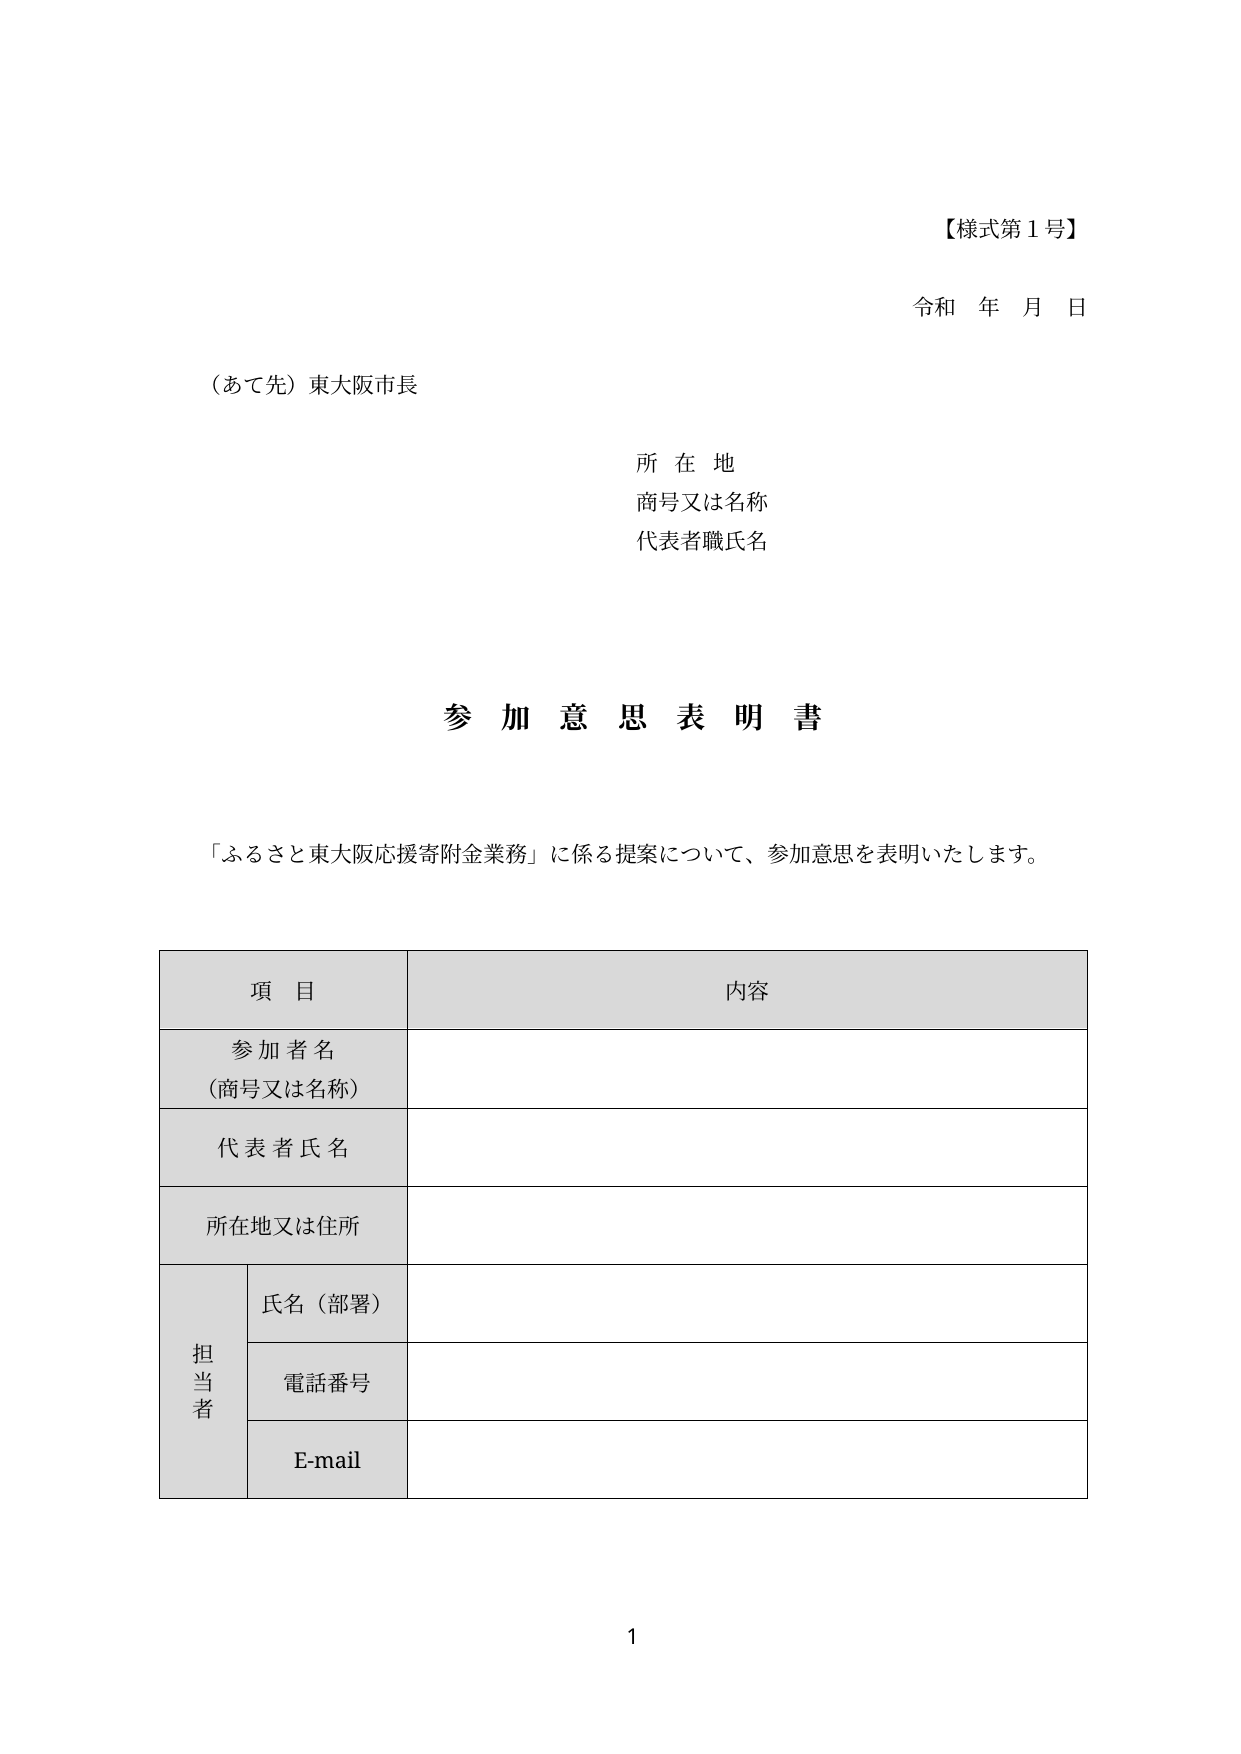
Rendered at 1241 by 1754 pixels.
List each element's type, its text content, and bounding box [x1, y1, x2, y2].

table_cell 所在地又は住所 [160, 1187, 407, 1264]
table_cell [408, 1421, 1087, 1498]
table_cell E-mail [248, 1421, 407, 1498]
text 商号又は名称 [177, 482, 1087, 521]
table_cell [408, 1030, 1087, 1108]
text 「ふるさと東大阪応援寄附金業務」に係る提案について、参加意思を表明いたします。 [177, 833, 1087, 872]
text 代表者職氏名 [177, 521, 1087, 560]
table_cell [408, 1187, 1087, 1264]
text 所在地 [177, 442, 1087, 482]
table_cell [408, 1265, 1087, 1342]
text 令和 年 月 日 [177, 286, 1087, 325]
text 参 加 意 思 表 明 書 [177, 677, 1087, 755]
table_cell [408, 1109, 1087, 1186]
table_header 内容 [408, 951, 1087, 1028]
table_header 項 目 [160, 951, 407, 1028]
table_cell [408, 1343, 1087, 1420]
table_cell 参 加 者 名 （商号又は名称） [160, 1030, 407, 1108]
text 【様式第１号】 [177, 208, 1087, 247]
table_cell 氏名（部署） [248, 1265, 407, 1342]
table_cell 代 表 者 氏 名 [160, 1109, 407, 1186]
table_cell 担 当 者 [160, 1265, 247, 1498]
table_cell 電話番号 [248, 1343, 407, 1420]
text （あて先）東大阪市長 [177, 364, 1087, 403]
